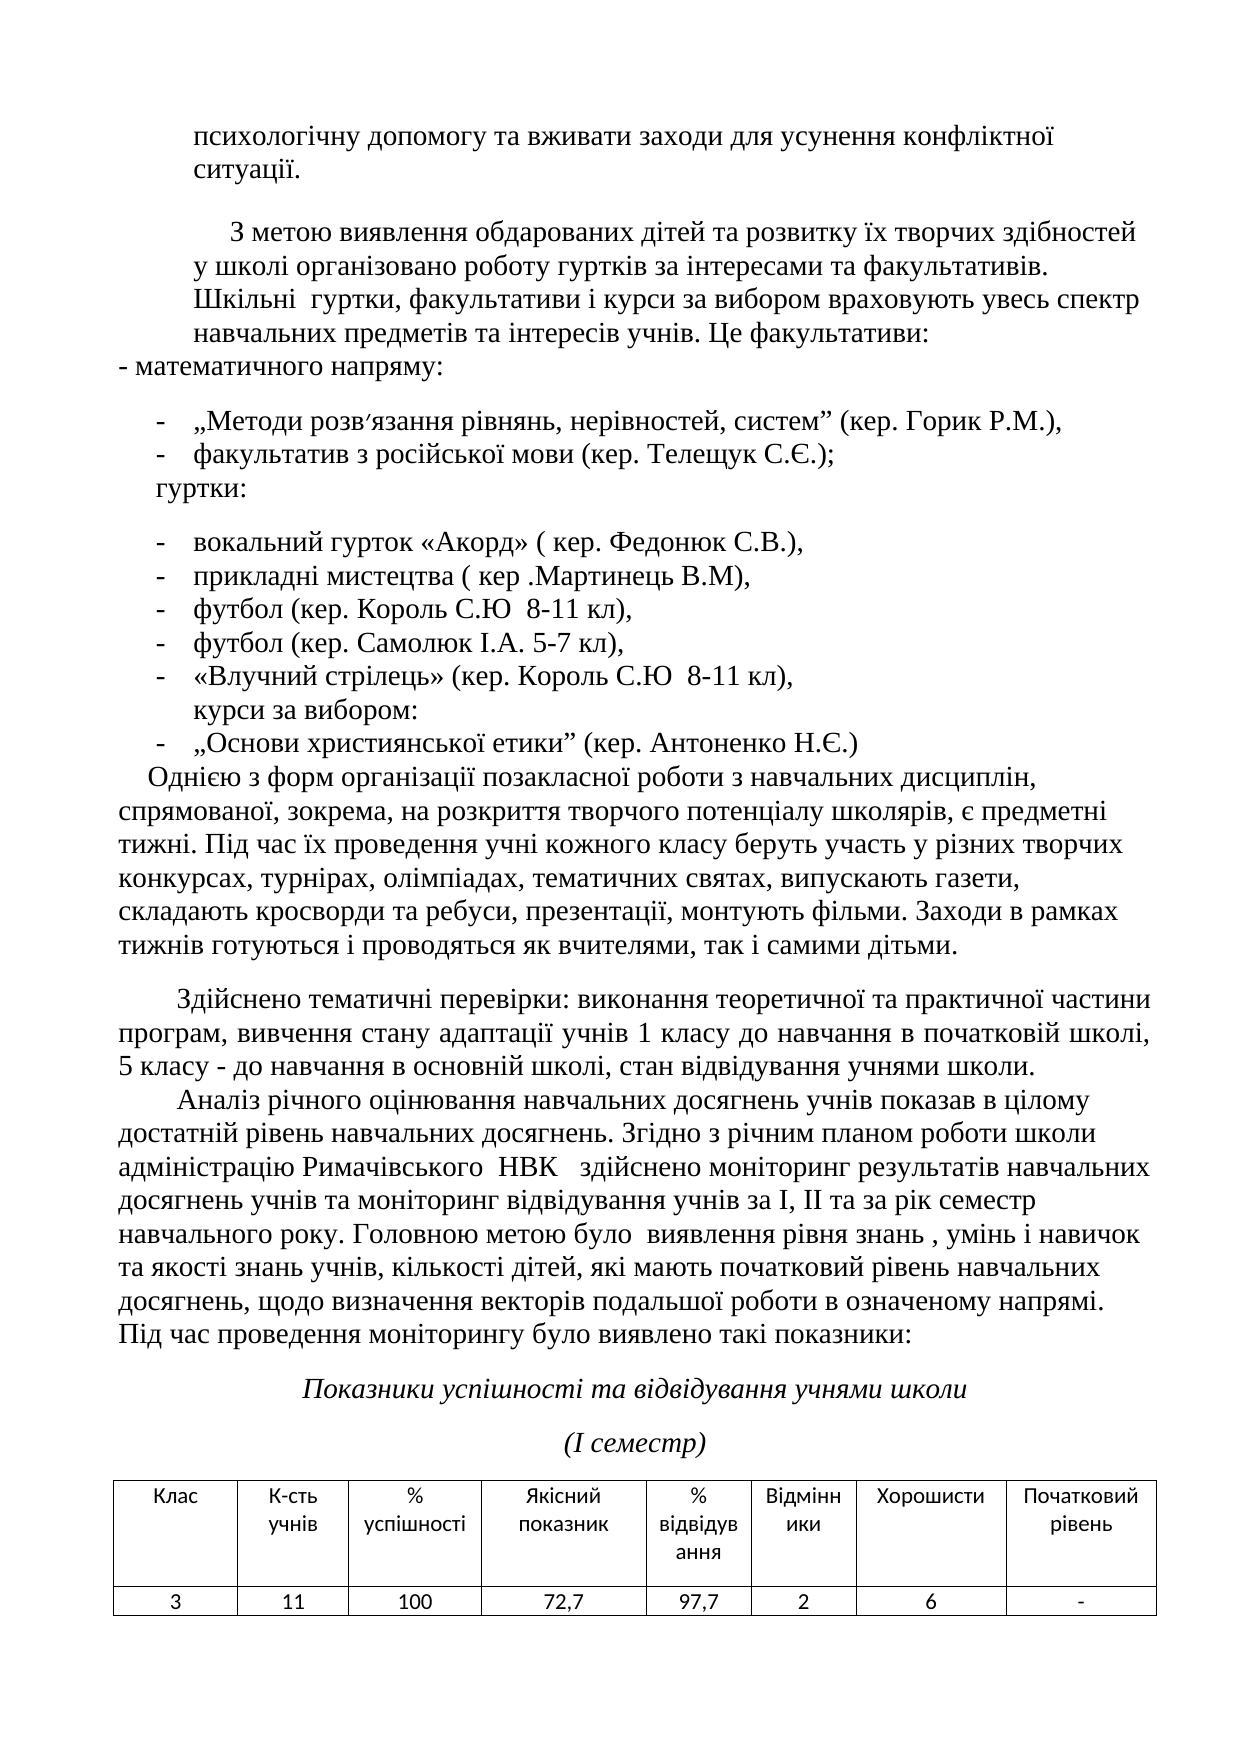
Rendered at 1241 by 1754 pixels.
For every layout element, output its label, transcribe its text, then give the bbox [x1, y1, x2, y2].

list прикладні мистецтва ( кер .Мартинець В.М), [156, 558, 1152, 591]
table_cell 3 [114, 1587, 237, 1615]
table_header Відмінники [752, 1481, 856, 1586]
list „Методи розв׳язання рівнянь, нерівностей, систем” (кер. Горик Р.М.), [156, 403, 1152, 436]
table_cell 6 [857, 1587, 1006, 1615]
table_header К-сть учнів [238, 1481, 348, 1586]
text (І семестр) [118, 1425, 1152, 1459]
table_cell 100 [349, 1587, 481, 1615]
text гуртки: [156, 470, 1152, 503]
list факультатив з російської мови (кер. Телещук С.Є.); [156, 436, 1152, 470]
text Однією з форм організації позакласної роботи з навчальних дисциплін, спрямованої, зокрема, на розкриття творчого потенціалу школярів, є предметні тижні. Під час їх проведення учні кожного класу беруть участь у різних творчих конкурсах, турнірах, олімпіадах, тематичних святах, випускають газети, складають кросворди та ребуси, презентації, монтують фільми. Заходи в рамках тижнів готуються і проводяться як вчителями, так і самими дітьми. [118, 759, 1152, 960]
text курси за вибором: [193, 692, 1152, 726]
list «Влучний стрілець» (кер. Король С.Ю 8-11 кл), [156, 658, 1152, 692]
text Здійснено тематичні перевірки: виконання теоретичної та практичної частини програм, вивчення стану адаптації учнів 1 класу до навчання в початковій школі, 5 класу - до навчання в основній школі, стан відвідування учнями школи. [118, 981, 1152, 1082]
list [156, 118, 1152, 185]
list футбол (кер. Самолюк І.А. 5-7 кл), [156, 625, 1152, 658]
text - математичного напряму: [118, 348, 1152, 382]
table_header Якісний показник [482, 1481, 646, 1586]
table_cell 97,7 [647, 1587, 751, 1615]
text Аналіз річного оцінювання навчальних досягнень учнів показав в цілому достатній рівень навчальних досягнень. Згідно з річним планом роботи школи адміністрацію Римачівського НВК здійснено моніторинг результатів навчальних досягнень учнів та моніторинг відвідування учнів за І, ІІ та за рік семестр навчального року. Головною метою було виявлення рівня знань , умінь і навичок та якості знань учнів, кількості дітей, які мають початковий рівень навчальних досягнень, щодо визначення векторів подальшої роботи в означеному напрямі. Під час проведення моніторингу було виявлено такі показники: [118, 1082, 1152, 1350]
table_header Клас [114, 1481, 237, 1586]
table_cell 72,7 [482, 1587, 646, 1615]
table_cell 11 [238, 1587, 348, 1615]
text З метою виявлення обдарованих дітей та розвитку їх творчих здібностей у школі організовано роботу гуртків за інтересами та факультативів. Шкільні гуртки, факультативи і курси за вибором враховують увесь спектр навчальних предметів та інтересів учнів. Це факультативи: [193, 214, 1152, 348]
list футбол (кер. Король С.Ю 8-11 кл), [156, 591, 1152, 625]
table_header Початковий рівень [1007, 1481, 1156, 1586]
table_header Хорошисти [857, 1481, 1006, 1586]
table_cell - [1007, 1587, 1156, 1615]
table_header % відвідування [647, 1481, 751, 1586]
list вокальний гурток «Акорд» ( кер. Федонюк С.В.), [156, 524, 1152, 558]
table_cell 2 [752, 1587, 856, 1615]
text Показники успішності та відвідування учнями школи [118, 1371, 1152, 1404]
list „Основи християнської етики” (кер. Антоненко Н.Є.) [156, 726, 1152, 759]
table_header % успішності [349, 1481, 481, 1586]
